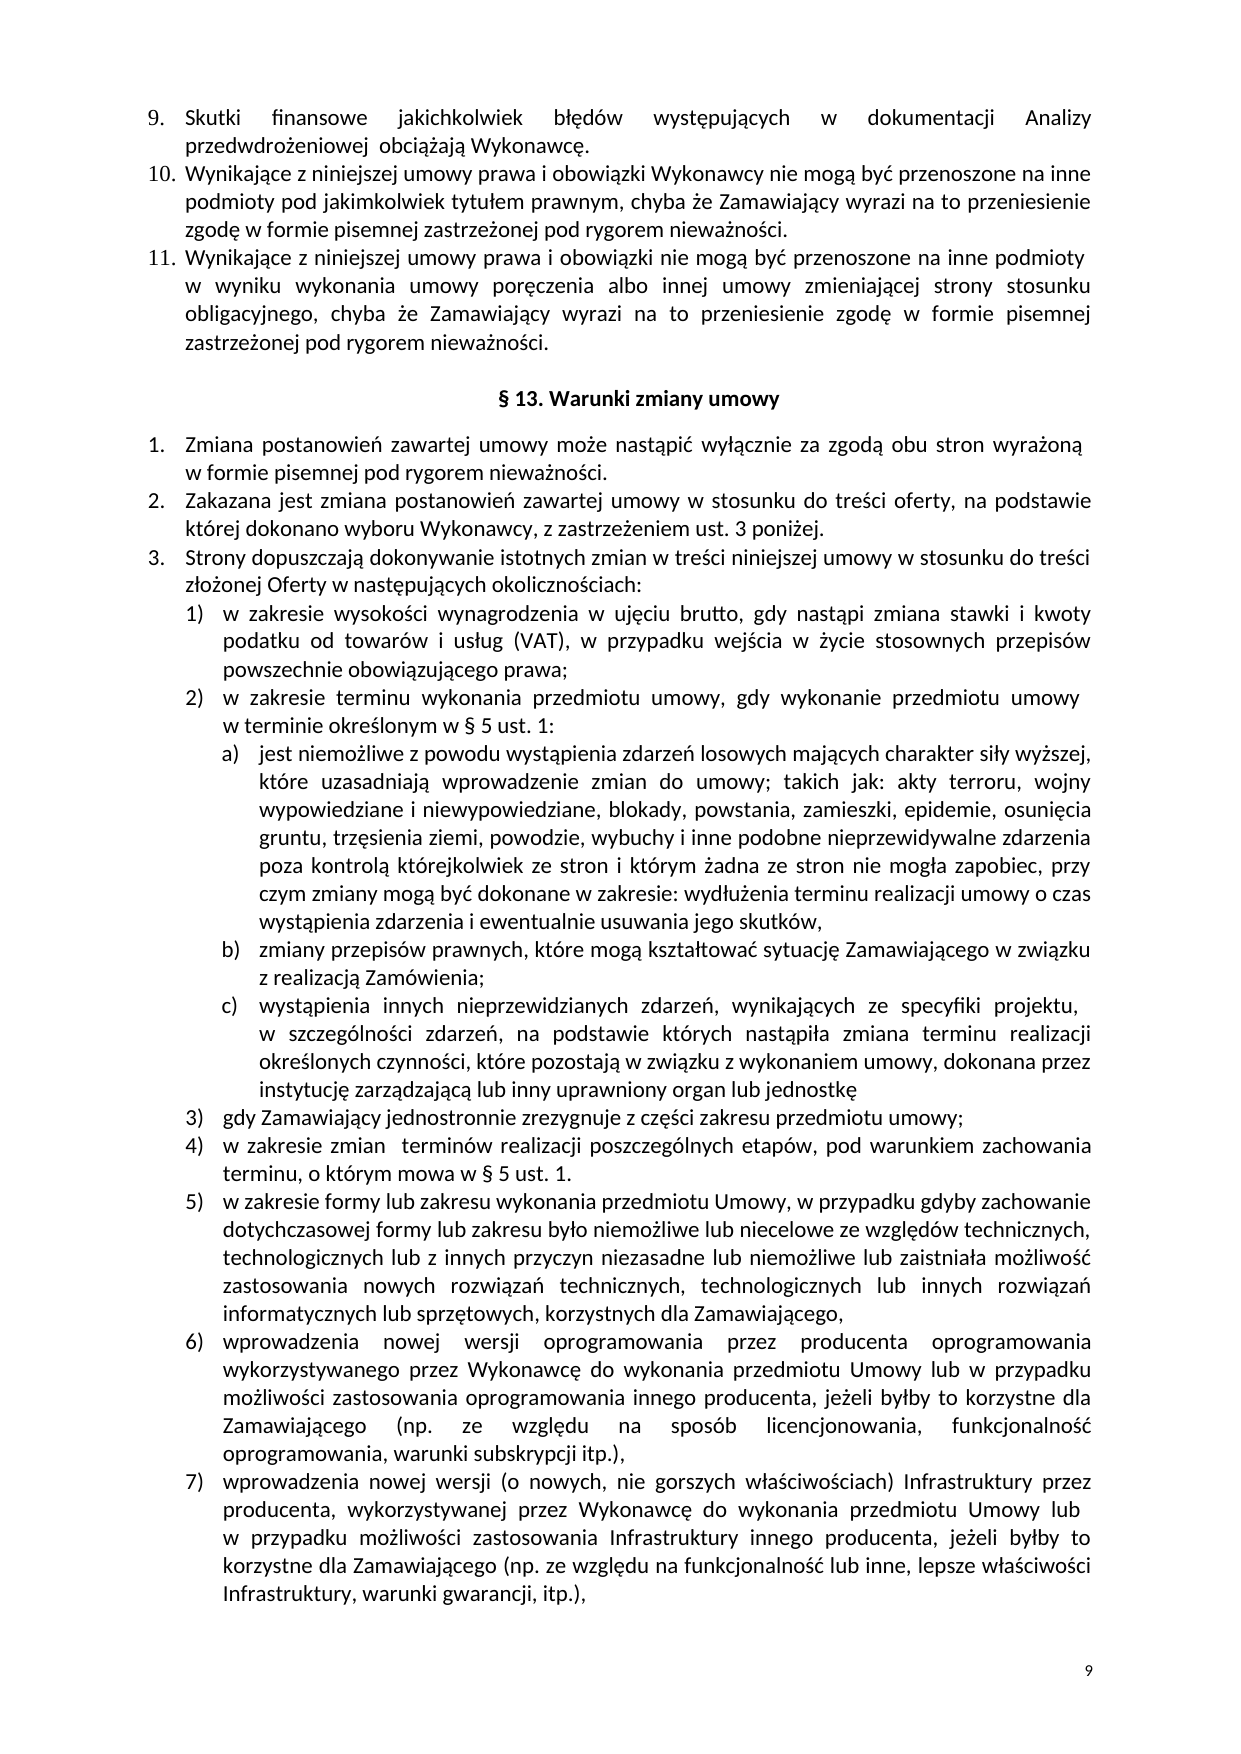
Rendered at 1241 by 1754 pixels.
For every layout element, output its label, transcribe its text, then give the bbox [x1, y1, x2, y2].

list w zakresie terminu wykonania przedmiotu umowy, gdy wykonanie przedmiotu umowy w terminie określonym w § 5 ust. 1: [185, 683, 1093, 739]
text § 13. Warunki zmiany umowy [185, 384, 1093, 412]
list wystąpienia innych nieprzewidzianych zdarzeń, wynikających ze specyfiki projektu, w szczególności zdarzeń, na podstawie których nastąpiła zmiana terminu realizacji określonych czynności, które pozostają w związku z wykonaniem umowy, dokonana przez instytucję zarządzającą lub inny uprawniony organ lub jednostkę [221, 991, 1093, 1103]
list gdy Zamawiający jednostronnie zrezygnuje z części zakresu przedmiotu umowy; [185, 1103, 1093, 1131]
list Zmiana postanowień zawartej umowy może nastąpić wyłącznie za zgodą obu stron wyrażoną w formie pisemnej pod rygorem nieważności. [148, 431, 1093, 487]
list w zakresie zmian terminów realizacji poszczególnych etapów, pod warunkiem zachowania terminu, o którym mowa w § 5 ust. 1. [185, 1131, 1093, 1187]
list wprowadzenia nowej wersji oprogramowania przez producenta oprogramowania wykorzystywanego przez Wykonawcę do wykonania przedmiotu Umowy lub w przypadku możliwości zastosowania oprogramowania innego producenta, jeżeli byłby to korzystne dla Zamawiającego (np. ze względu na sposób licencjonowania, funkcjonalność oprogramowania, warunki subskrypcji itp.), [185, 1327, 1093, 1467]
list Strony dopuszczają dokonywanie istotnych zmian w treści niniejszej umowy w stosunku do treści złożonej Oferty w następujących okolicznościach: [148, 543, 1093, 599]
list wprowadzenia nowej wersji (o nowych, nie gorszych właściwościach) Infrastruktury przez producenta, wykorzystywanej przez Wykonawcę do wykonania przedmiotu Umowy lub w przypadku możliwości zastosowania Infrastruktury innego producenta, jeżeli byłby to korzystne dla Zamawiającego (np. ze względu na funkcjonalność lub inne, lepsze właściwości Infrastruktury, warunki gwarancji, itp.), [185, 1467, 1093, 1607]
list Skutki finansowe jakichkolwiek błędów występujących w dokumentacji Analizy przedwdrożeniowej obciążają Wykonawcę. [148, 103, 1093, 159]
list zmiany przepisów prawnych, które mogą kształtować sytuację Zamawiającego w związku z realizacją Zamówienia; [221, 935, 1093, 991]
list jest niemożliwe z powodu wystąpienia zdarzeń losowych mających charakter siły wyższej, które uzasadniają wprowadzenie zmian do umowy; takich jak: akty terroru, wojny wypowiedziane i niewypowiedziane, blokady, powstania, zamieszki, epidemie, osunięcia gruntu, trzęsienia ziemi, powodzie, wybuchy i inne podobne nieprzewidywalne zdarzenia poza kontrolą którejkolwiek ze stron i którym żadna ze stron nie mogła zapobiec, przy czym zmiany mogą być dokonane w zakresie: wydłużenia terminu realizacji umowy o czas wystąpienia zdarzenia i ewentualnie usuwania jego skutków, [221, 739, 1093, 935]
list Wynikające z niniejszej umowy prawa i obowiązki Wykonawcy nie mogą być przenoszone na inne podmioty pod jakimkolwiek tytułem prawnym, chyba że Zamawiający wyrazi na to przeniesienie zgodę w formie pisemnej zastrzeżonej pod rygorem nieważności. [148, 159, 1093, 243]
list Zakazana jest zmiana postanowień zawartej umowy w stosunku do treści oferty, na podstawie której dokonano wyboru Wykonawcy, z zastrzeżeniem ust. 3 poniżej. [148, 487, 1093, 543]
list w zakresie wysokości wynagrodzenia w ujęciu brutto, gdy nastąpi zmiana stawki i kwoty podatku od towarów i usług (VAT), w przypadku wejścia w życie stosownych przepisów powszechnie obowiązującego prawa; [185, 599, 1093, 683]
list w zakresie formy lub zakresu wykonania przedmiotu Umowy, w przypadku gdyby zachowanie dotychczasowej formy lub zakresu było niemożliwe lub niecelowe ze względów technicznych, technologicznych lub z innych przyczyn niezasadne lub niemożliwe lub zaistniała możliwość zastosowania nowych rozwiązań technicznych, technologicznych lub innych rozwiązań informatycznych lub sprzętowych, korzystnych dla Zamawiającego, [185, 1187, 1093, 1327]
list Wynikające z niniejszej umowy prawa i obowiązki nie mogą być przenoszone na inne podmioty w wyniku wykonania umowy poręczenia albo innej umowy zmieniającej strony stosunku obligacyjnego, chyba że Zamawiający wyrazi na to przeniesienie zgodę w formie pisemnej zastrzeżonej pod rygorem nieważności. [148, 243, 1093, 356]
